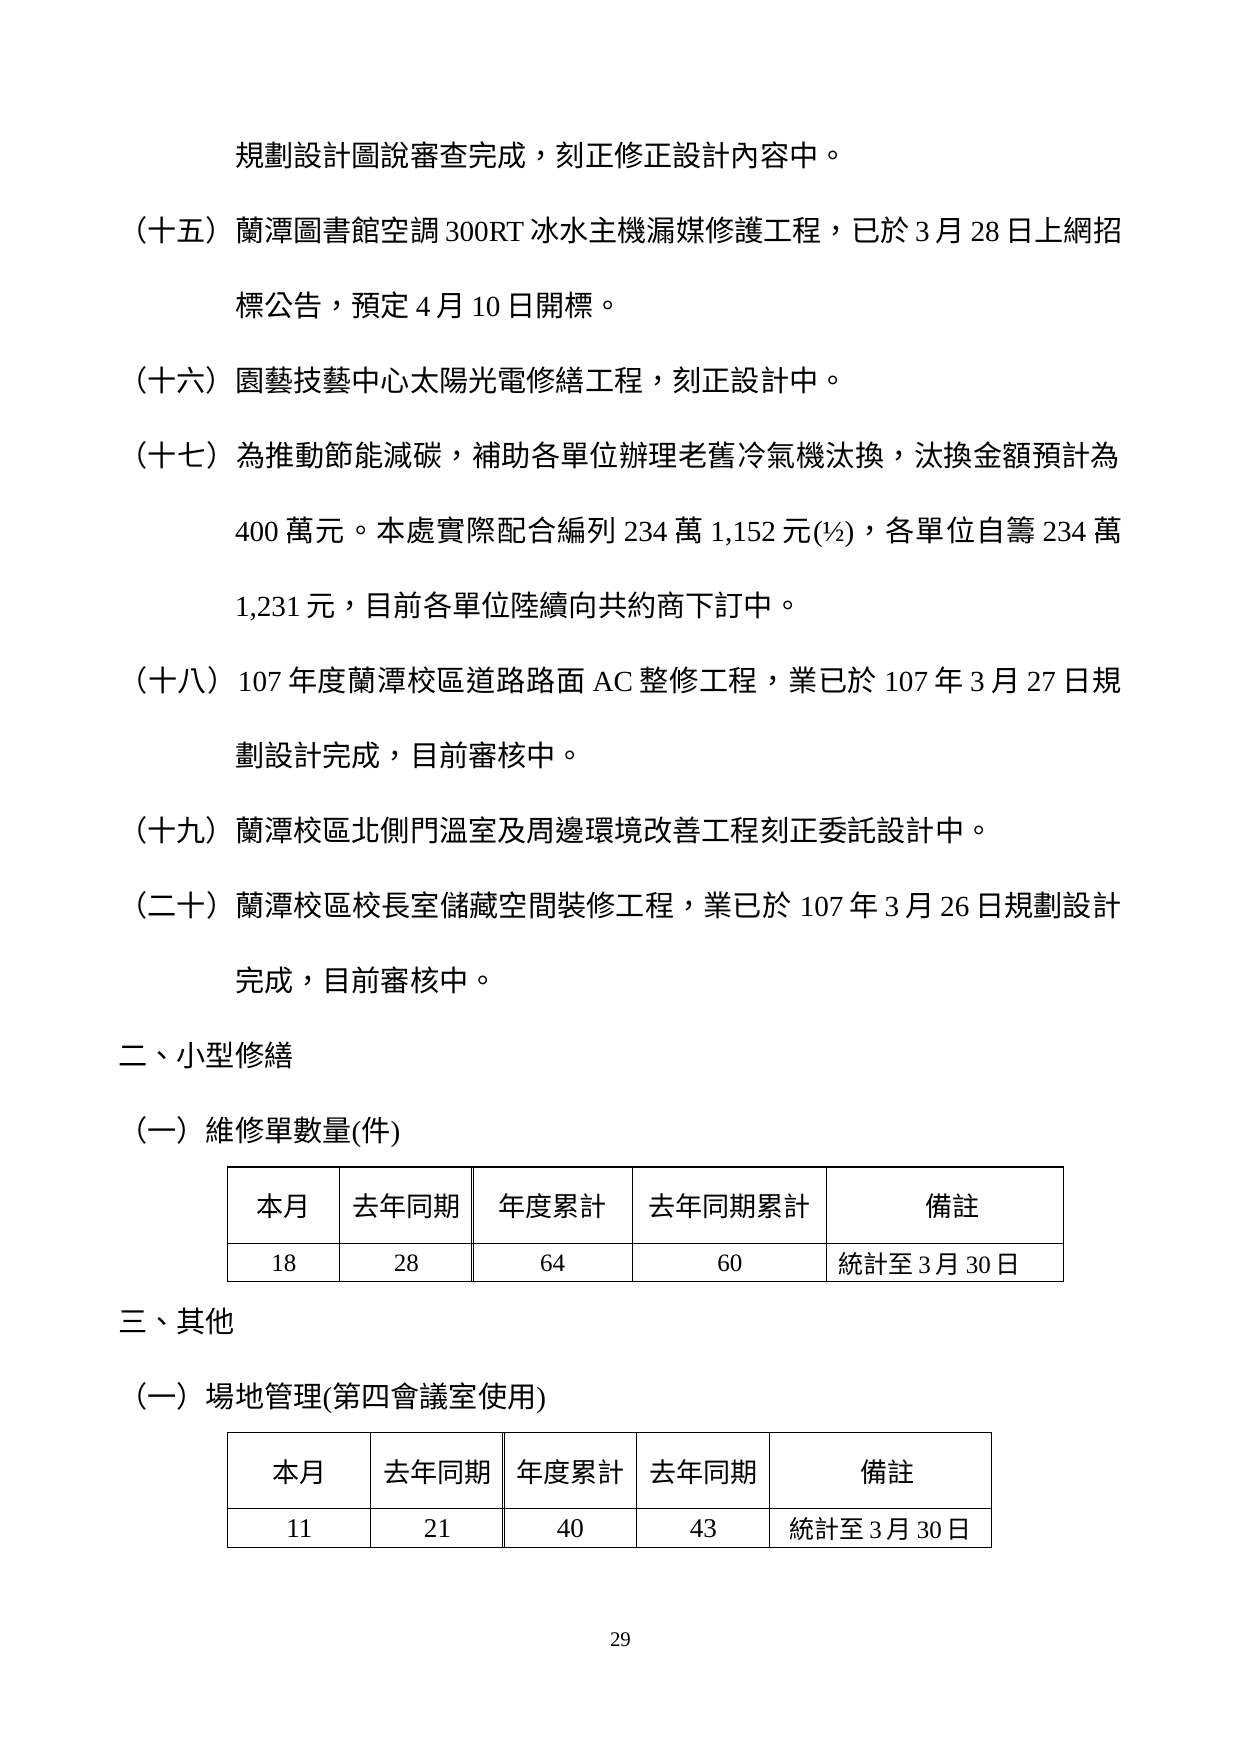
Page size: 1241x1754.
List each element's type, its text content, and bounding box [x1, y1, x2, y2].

text （十七）為推動節能減碳，補助各單位辦理老舊冷氣機汰換，汰換金額預計為400萬元。本處實際配合編列234萬1,152元(½)，各單位自籌234萬1,231元，目前各單位陸續向共約商下訂中。 [118, 416, 1122, 641]
text （十六）園藝技藝中心太陽光電修繕工程，刻正設計中。 [118, 341, 1122, 416]
table_cell 40 [505, 1509, 636, 1547]
table_header 年度累計 [474, 1168, 632, 1242]
table_header 去年同期 [637, 1433, 769, 1508]
table_header 去年同期 [340, 1168, 471, 1242]
table_header 本月 [228, 1168, 339, 1242]
text （一）場地管理(第四會議室使用) [118, 1357, 1122, 1432]
table_cell 統計至3月30日 [827, 1244, 1063, 1281]
table_header 備註 [770, 1433, 991, 1508]
table_cell 統計至3月30日 [770, 1509, 991, 1547]
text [118, 116, 1122, 191]
table_cell 43 [637, 1509, 769, 1547]
table_cell 60 [633, 1244, 826, 1281]
table_cell 28 [340, 1244, 471, 1281]
table_cell 64 [474, 1244, 632, 1281]
table_header 去年同期 [371, 1433, 502, 1508]
text （十五）蘭潭圖書館空調300RT冰水主機漏媒修護工程，已於3月28日上網招標公告，預定4月10日開標。 [118, 191, 1122, 341]
text （十八）107年度蘭潭校區道路路面AC整修工程，業已於107年3月27日規劃設計完成，目前審核中。 [118, 641, 1122, 791]
text （一）維修單數量(件) [118, 1091, 1122, 1166]
table_cell 11 [228, 1509, 370, 1547]
table_header 去年同期累計 [633, 1168, 826, 1242]
table_header 年度累計 [505, 1433, 636, 1508]
text （十九）蘭潭校區北側門溫室及周邊環境改善工程刻正委託設計中。 [118, 791, 1122, 866]
text 二、小型修繕 [118, 1016, 1122, 1091]
text 三、其他 [118, 1282, 1122, 1357]
text （二十）蘭潭校區校長室儲藏空間裝修工程，業已於107年3月26日規劃設計完成，目前審核中。 [118, 866, 1122, 1016]
table_cell 18 [228, 1244, 339, 1281]
table_cell 21 [371, 1509, 502, 1547]
table_header 本月 [228, 1433, 370, 1508]
table_header 備註 [827, 1168, 1063, 1242]
